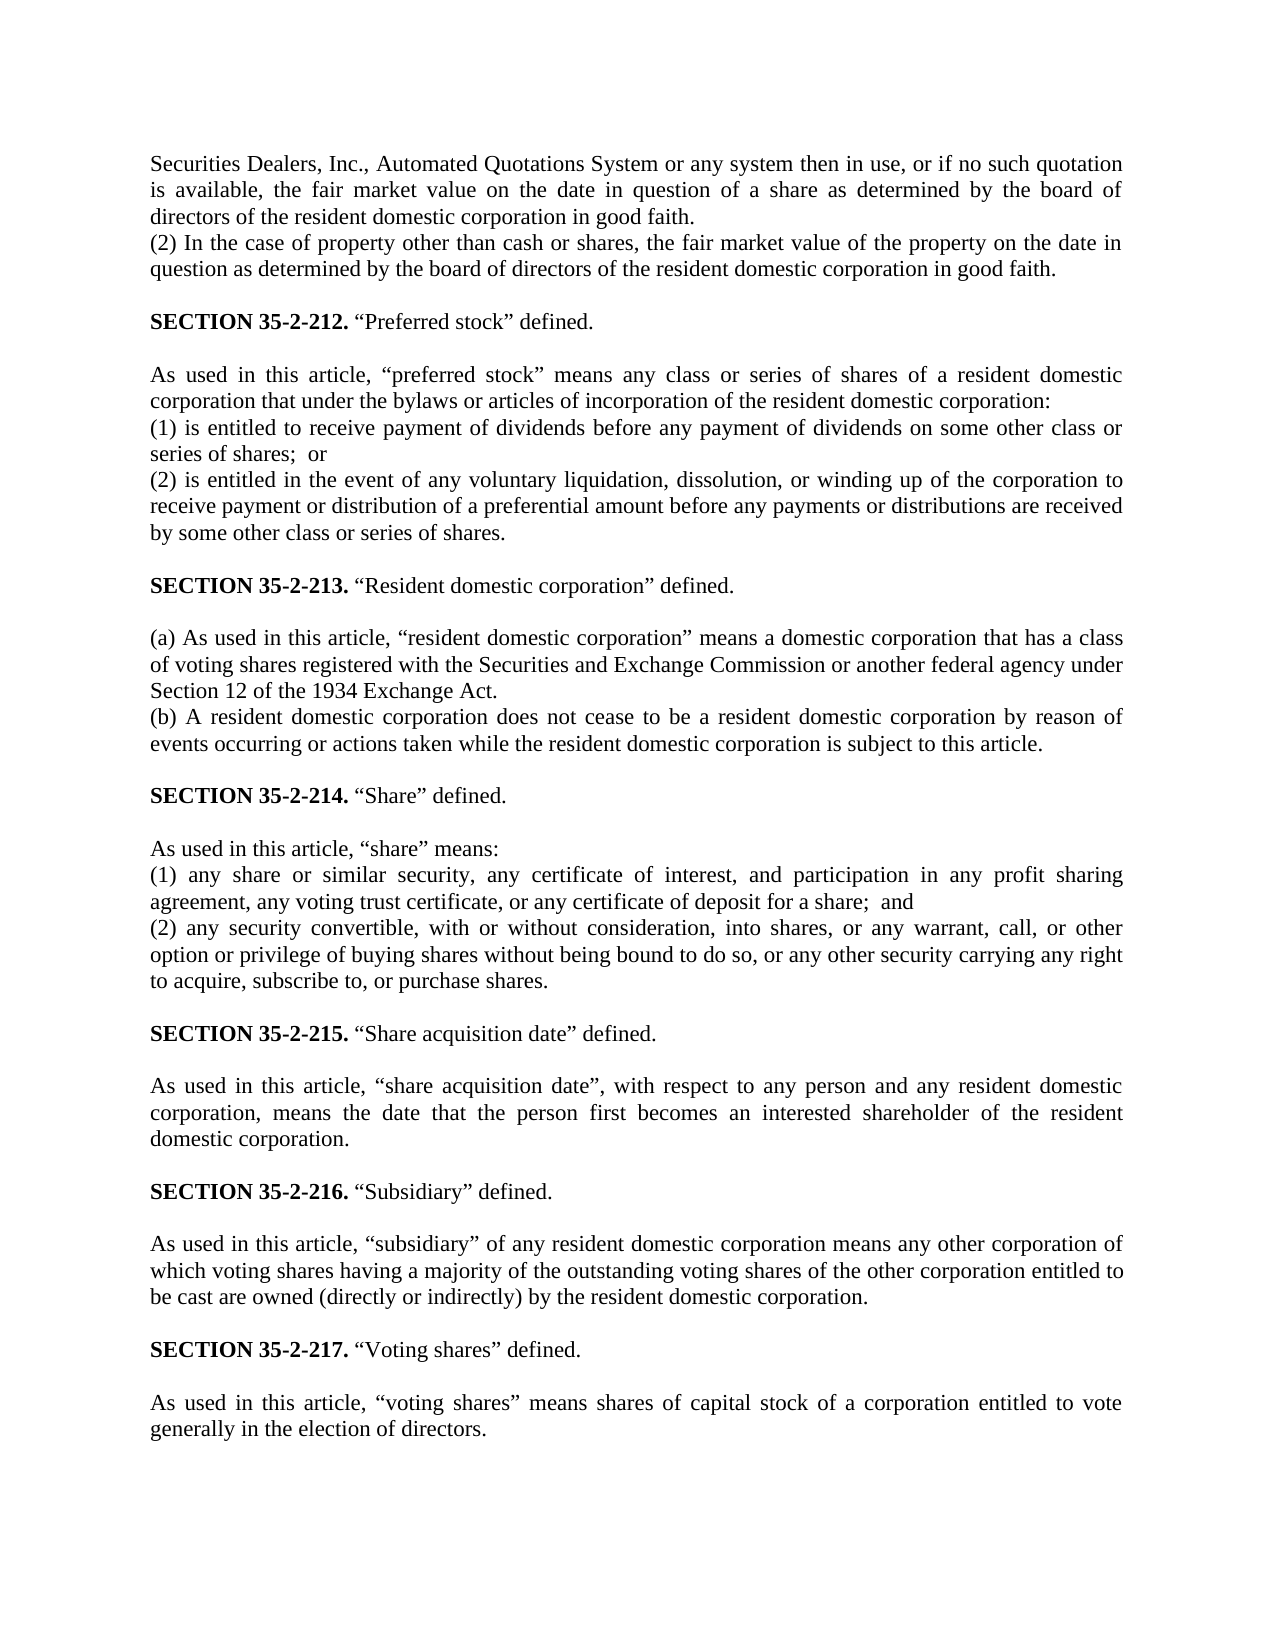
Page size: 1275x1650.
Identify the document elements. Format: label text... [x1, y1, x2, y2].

text (1) any share or similar security, any certificate of interest, and participation in any profit sharing agreement, any voting trust certificate, or any certificate of deposit for a share; and [150, 862, 1125, 914]
text SECTION 35-2-216. “Subsidiary” defined. [150, 1178, 1125, 1204]
text SECTION 35-2-212. “Preferred stock” defined. [150, 308, 1125, 334]
text SECTION 35-2-214. “Share” defined. [150, 782, 1125, 809]
text As used in this article, “subsidiary” of any resident domestic corporation means any other corporation of which voting shares having a majority of the outstanding voting shares of the other corporation entitled to be cast are owned (directly or indirectly) by the resident domestic corporation. [150, 1231, 1125, 1309]
text As used in this article, “share” means: [150, 835, 1125, 862]
text (2) is entitled in the event of any voluntary liquidation, dissolution, or winding up of the corporation to receive payment or distribution of a preferential amount before any payments or distributions are received by some other class or series of shares. [150, 466, 1125, 545]
text As used in this article, “share acquisition date”, with respect to any person and any resident domestic corporation, means the date that the person first becomes an interested shareholder of the resident domestic corporation. [150, 1072, 1125, 1151]
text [150, 150, 1125, 229]
text (2) In the case of property other than cash or shares, the fair market value of the property on the date in question as determined by the board of directors of the resident domestic corporation in good faith. [150, 229, 1125, 282]
text SECTION 35-2-213. “Resident domestic corporation” defined. [150, 572, 1125, 598]
text (b) A resident domestic corporation does not cease to be a resident domestic corporation by reason of events occurring or actions taken while the resident domestic corporation is subject to this article. [150, 703, 1125, 756]
text As used in this article, “voting shares” means shares of capital stock of a corporation entitled to vote generally in the election of directors. [150, 1389, 1125, 1441]
text (1) is entitled to receive payment of dividends before any payment of dividends on some other class or series of shares; or [150, 413, 1125, 466]
text (a) As used in this article, “resident domestic corporation” means a domestic corporation that has a class of voting shares registered with the Securities and Exchange Commission or another federal agency under Section 12 of the 1934 Exchange Act. [150, 624, 1125, 703]
text (2) any security convertible, with or without consideration, into shares, or any warrant, call, or other option or privilege of buying shares without being bound to do so, or any other security carrying any right to acquire, subscribe to, or purchase shares. [150, 914, 1125, 993]
text As used in this article, “preferred stock” means any class or series of shares of a resident domestic corporation that under the bylaws or articles of incorporation of the resident domestic corporation: [150, 361, 1125, 413]
text SECTION 35-2-215. “Share acquisition date” defined. [150, 1020, 1125, 1046]
text SECTION 35-2-217. “Voting shares” defined. [150, 1336, 1125, 1362]
